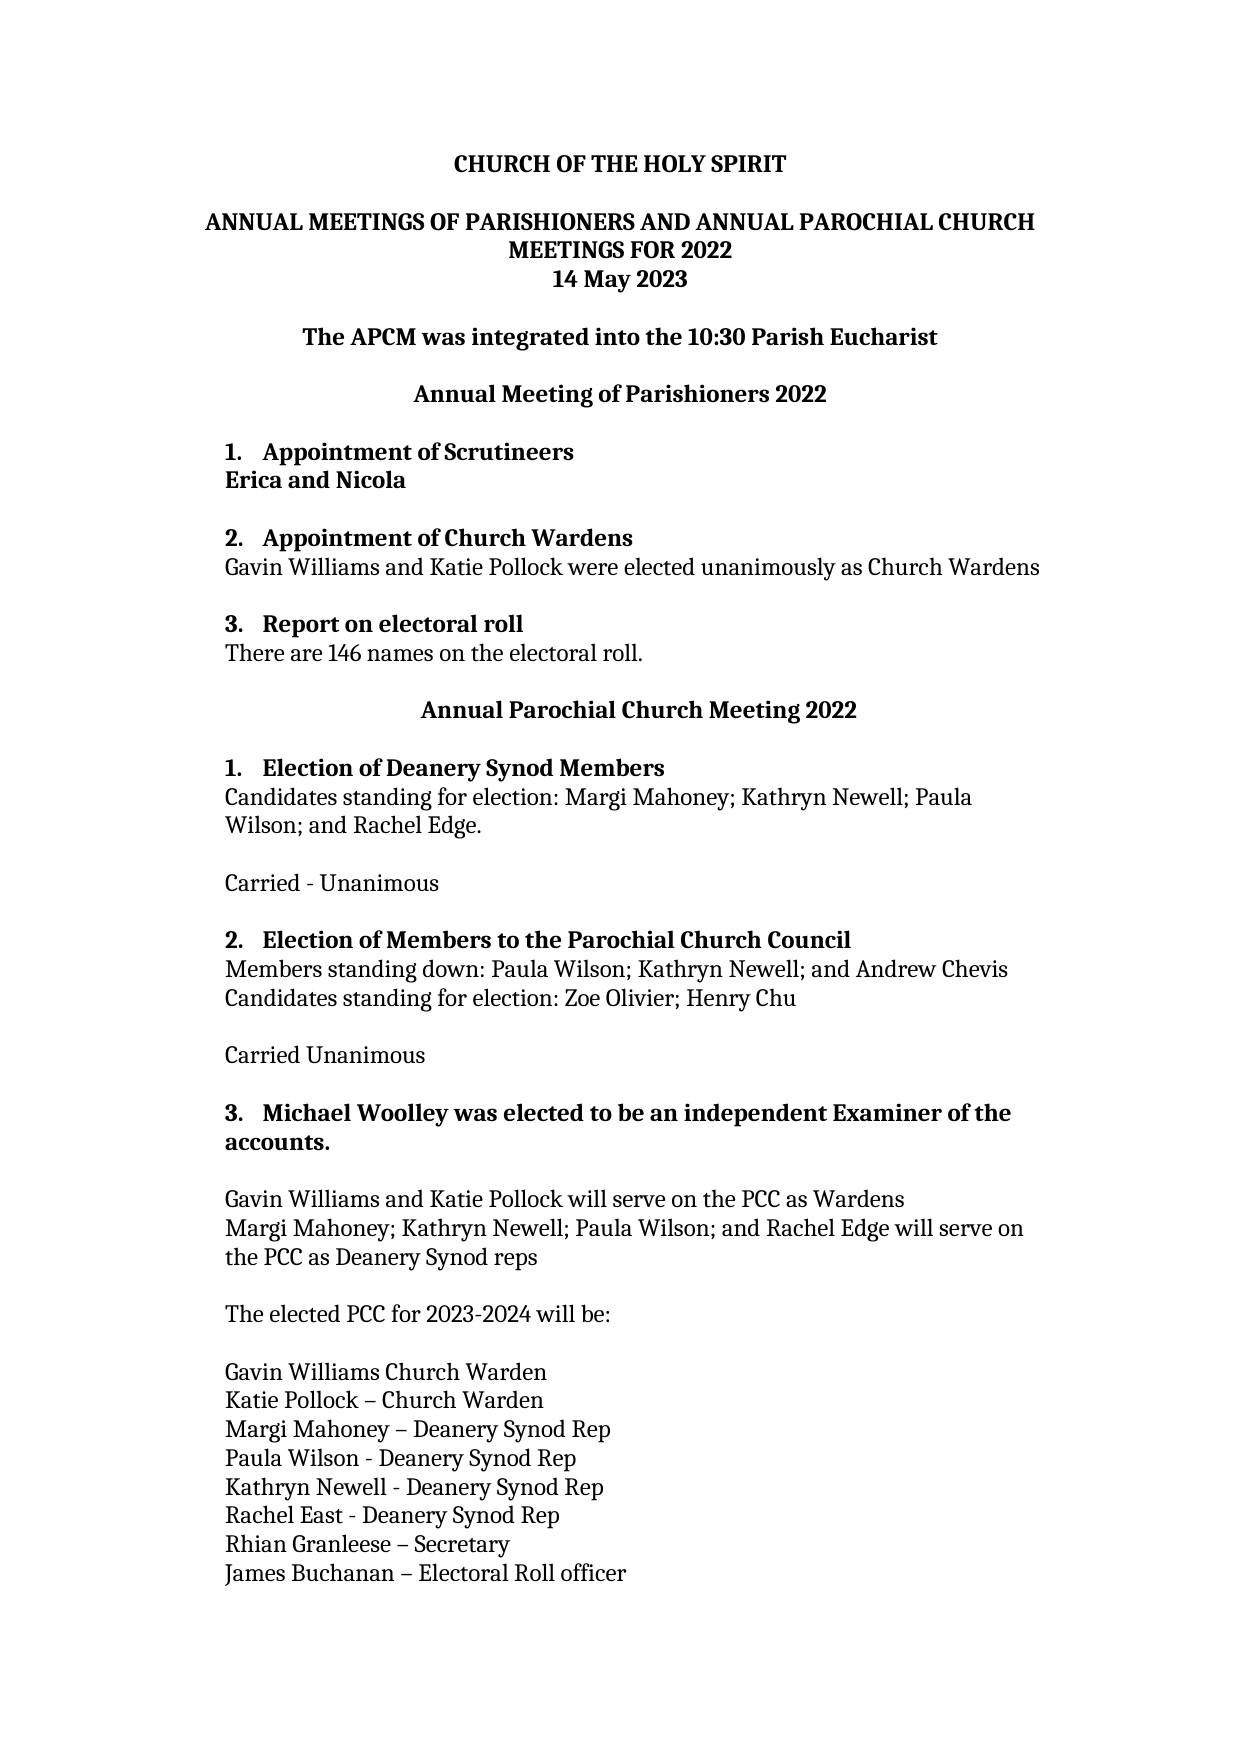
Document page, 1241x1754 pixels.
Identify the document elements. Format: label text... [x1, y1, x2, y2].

text 3. Report on electoral roll [225, 610, 1053, 639]
text Kathryn Newell - Deanery Synod Rep [225, 1472, 1053, 1501]
text Erica and Nicola [225, 466, 1053, 495]
text Candidates standing for election: Margi Mahoney; Kathryn Newell; Paula Wilson; and Rachel Edge. [225, 782, 1053, 840]
text Gavin Williams and Katie Pollock were elected unanimously as Church Wardens [187, 552, 1053, 581]
text The elected PCC for 2023-2024 will be: [225, 1300, 1053, 1329]
text Rachel East - Deanery Synod Rep [225, 1501, 1053, 1530]
text 1. Election of Deanery Synod Members [225, 754, 1053, 782]
text CHURCH OF THE HOLY SPIRIT [187, 150, 1053, 179]
text Paula Wilson - Deanery Synod Rep [225, 1444, 1053, 1472]
text 3. Michael Woolley was elected to be an independent Examiner of the accounts. [225, 1099, 1053, 1156]
text Gavin Williams Church Warden [225, 1357, 1053, 1386]
text 2. Appointment of Church Wardens [225, 524, 1053, 552]
text Rhian Granleese – Secretary [225, 1530, 1053, 1559]
text Katie Pollock – Church Warden [225, 1386, 1053, 1415]
text 14 May 2023 [187, 265, 1053, 294]
text Annual Meeting of Parishioners 2022 [187, 380, 1053, 409]
text The APCM was integrated into the 10:30 Parish Eucharist [187, 322, 1053, 351]
text Carried - Unanimous [225, 869, 1053, 897]
text James Buchanan – Electoral Roll officer [225, 1559, 1053, 1587]
text Candidates standing for election: Zoe Olivier; Henry Chu [225, 984, 1053, 1012]
text Margi Mahoney; Kathryn Newell; Paula Wilson; and Rachel Edge will serve on the PCC as Deanery Synod reps [225, 1214, 1053, 1271]
text ANNUAL MEETINGS OF PARISHIONERS AND ANNUAL PAROCHIAL CHURCH MEETINGS FOR 2022 [187, 207, 1053, 265]
text Gavin Williams and Katie Pollock will serve on the PCC as Wardens [225, 1185, 1053, 1214]
text Annual Parochial Church Meeting 2022 [225, 696, 1053, 725]
text Carried Unanimous [225, 1041, 1053, 1070]
text Members standing down: Paula Wilson; Kathryn Newell; and Andrew Chevis [225, 955, 1053, 984]
text 1. Appointment of Scrutineers [225, 437, 1053, 466]
text Margi Mahoney – Deanery Synod Rep [225, 1415, 1053, 1444]
text There are 146 names on the electoral roll. [225, 639, 1053, 667]
text 2. Election of Members to the Parochial Church Council [225, 926, 1053, 955]
